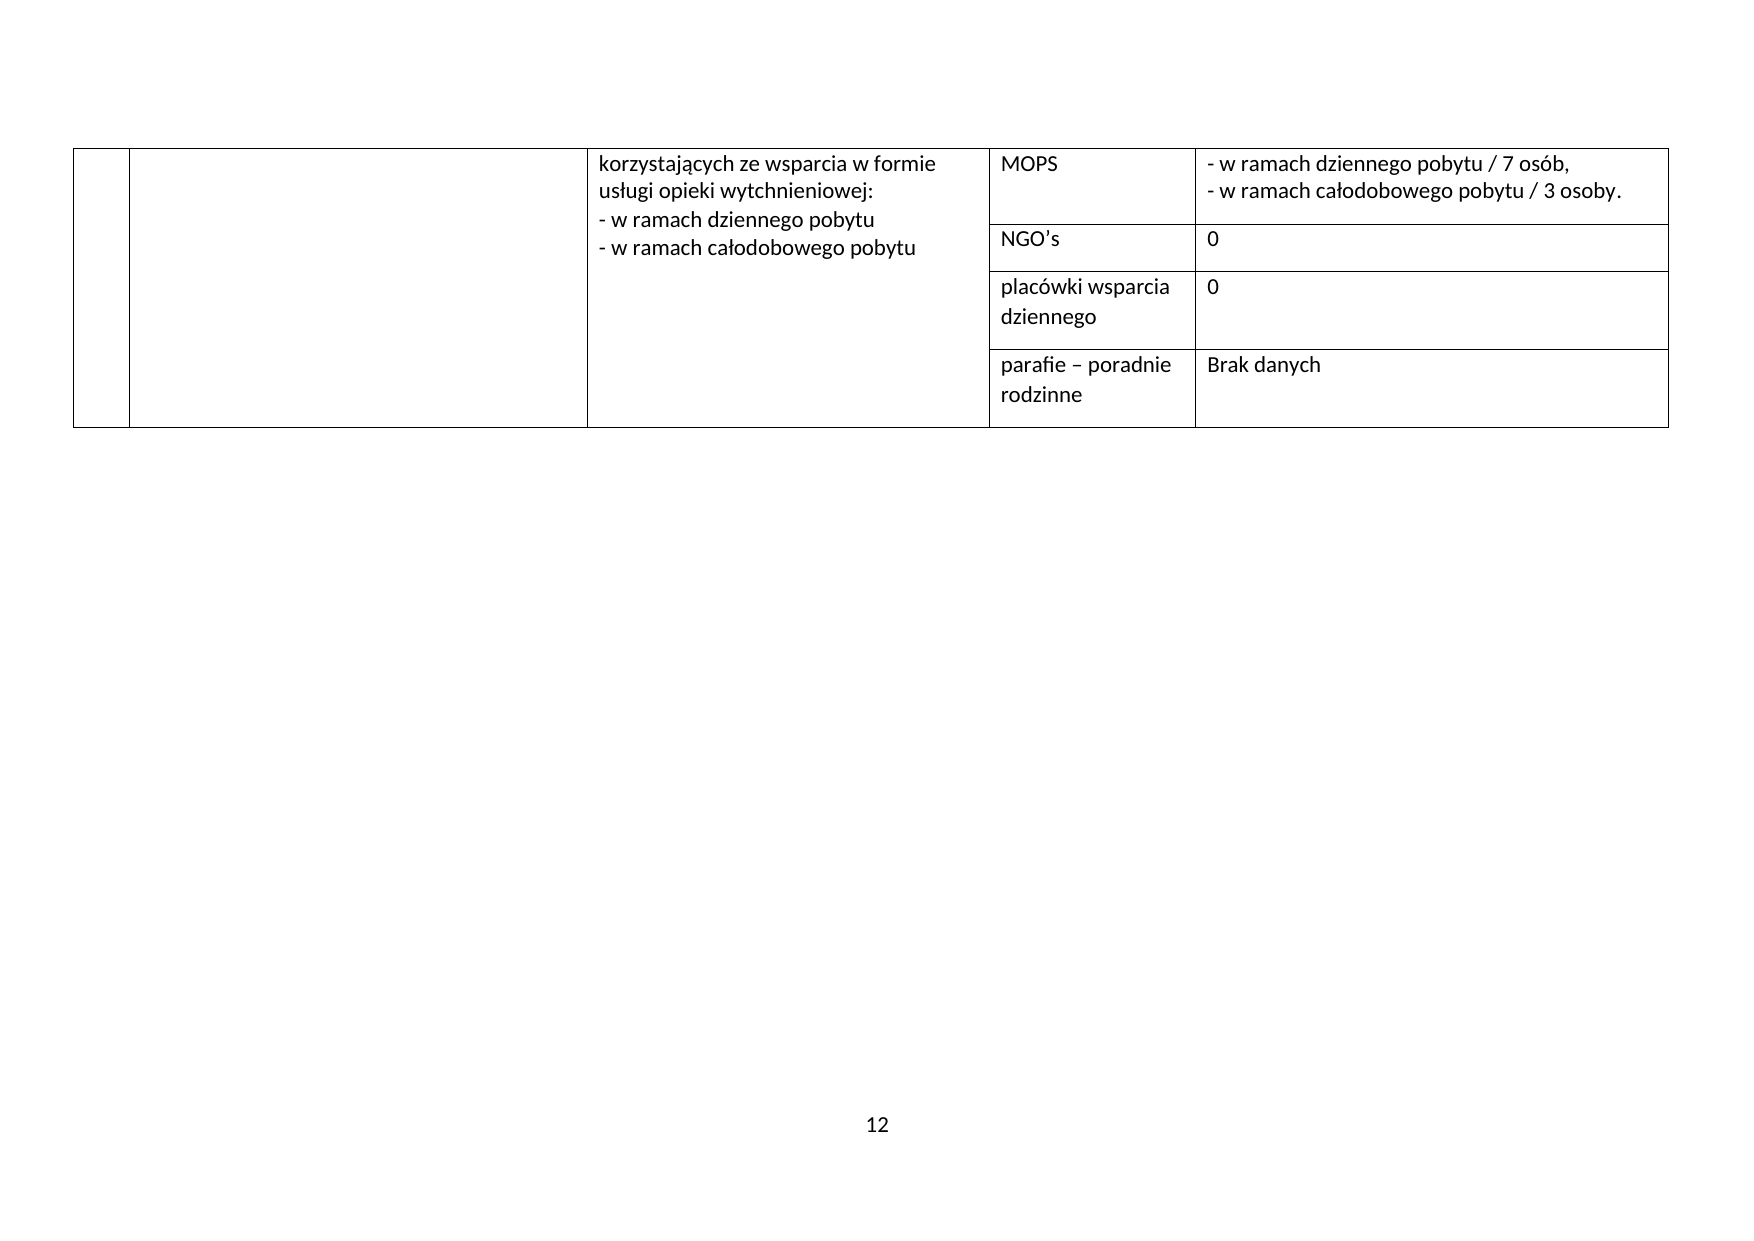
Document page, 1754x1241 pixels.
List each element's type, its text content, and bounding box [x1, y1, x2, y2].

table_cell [588, 149, 989, 427]
table_cell MOPS [990, 149, 1195, 223]
table_cell NGO’s [990, 225, 1195, 271]
table_cell - w ramach dziennego pobytu / 7 osób, - w ramach całodobowego pobytu / 3 osoby. [1196, 149, 1668, 223]
table_cell 0 [1196, 272, 1668, 349]
table_cell placówki wsparcia dziennego [990, 272, 1195, 349]
table_cell Brak danych [1196, 350, 1668, 427]
table_cell 0 [1196, 225, 1668, 271]
table_cell parafie – poradnie rodzinne [990, 350, 1195, 427]
